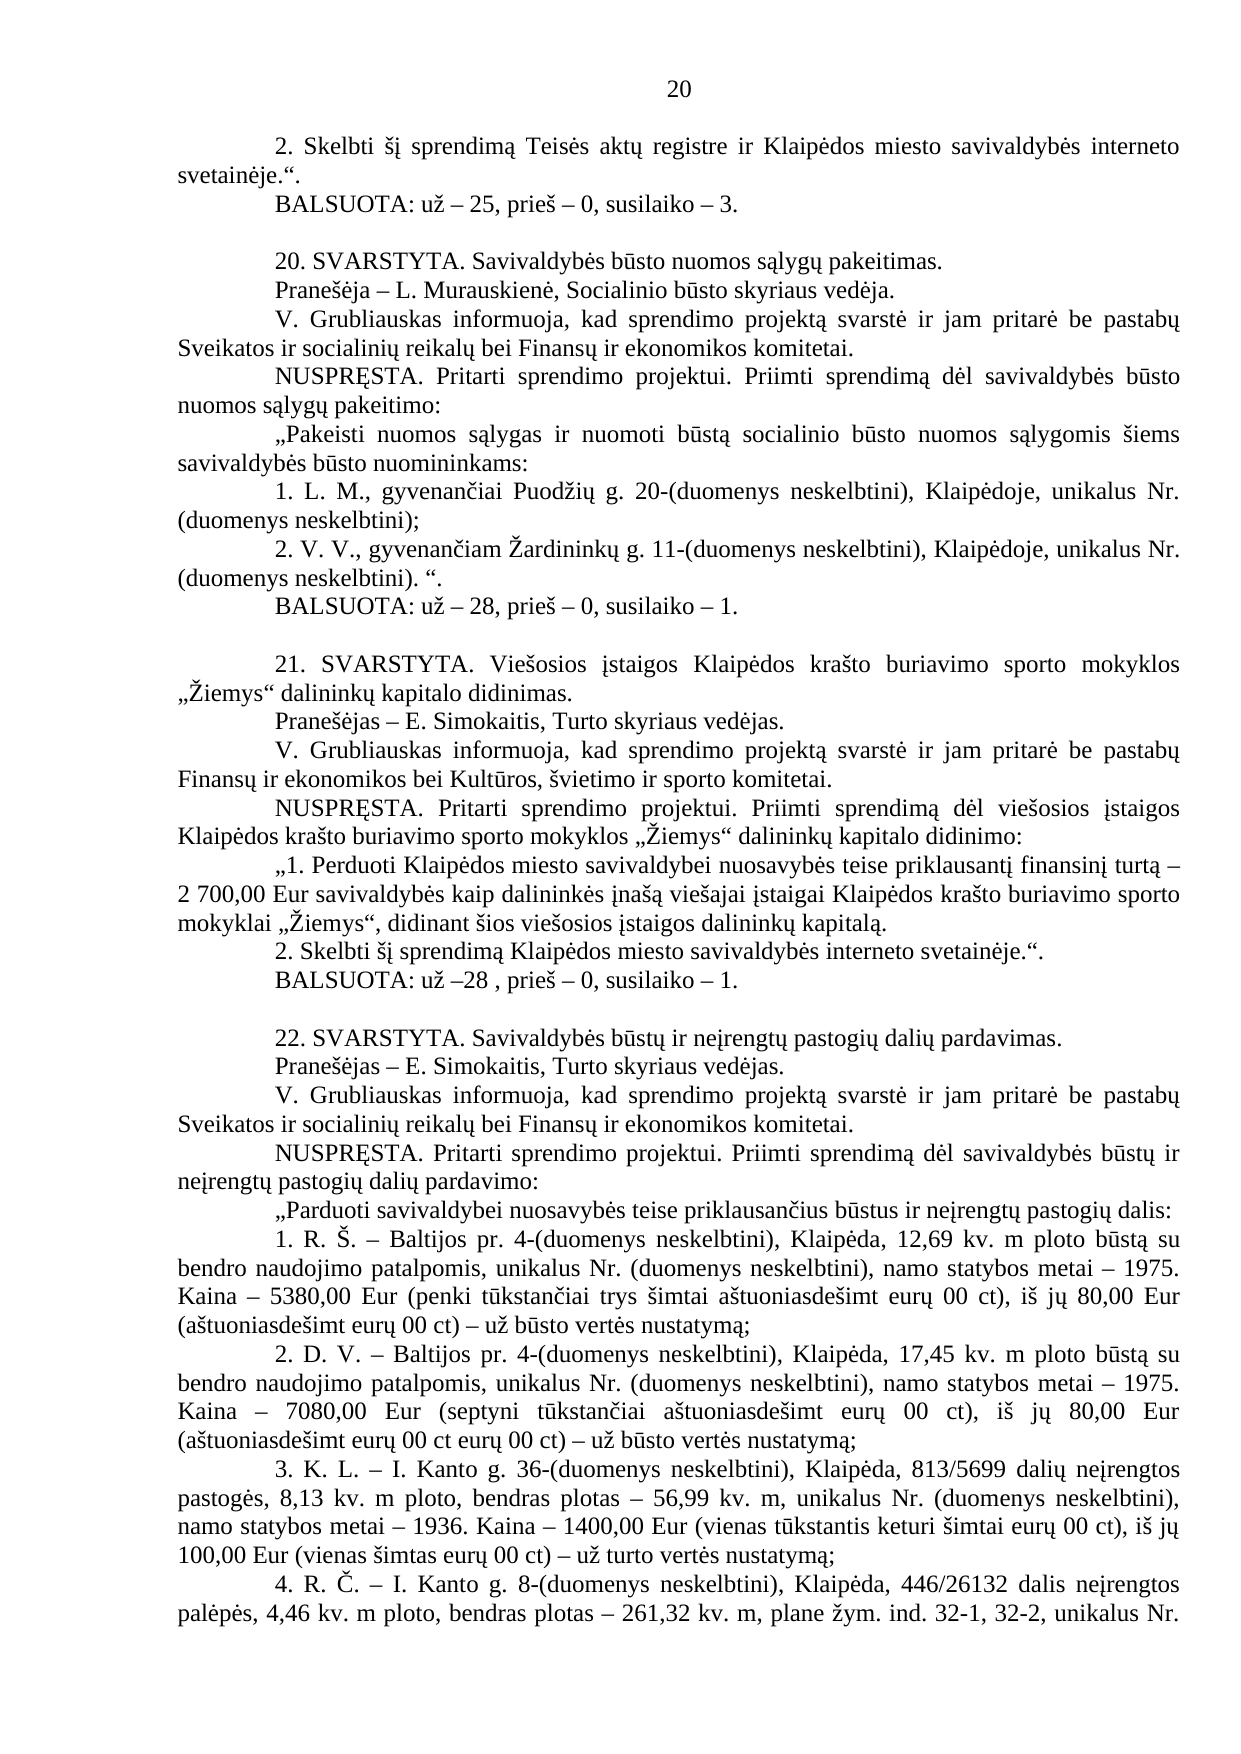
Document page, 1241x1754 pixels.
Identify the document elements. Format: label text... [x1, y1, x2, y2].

text „Parduoti savivaldybei nuosavybės teise priklausančius būstus ir neįrengtų pastogių dalis: [177, 1195, 1181, 1224]
text BALSUOTA: už – 28, prieš – 0, susilaiko – 1. [177, 591, 1181, 620]
text BALSUOTA: už –28 , prieš – 0, susilaiko – 1. [177, 965, 1181, 994]
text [177, 1569, 1181, 1626]
text 2. Skelbti šį sprendimą Klaipėdos miesto savivaldybės interneto svetainėje.“. [177, 936, 1181, 965]
text 2. D. V. – Baltijos pr. 4-(duomenys neskelbtini), Klaipėda, 17,45 kv. m ploto būstą su bendro naudojimo patalpomis, unikalus Nr. (duomenys neskelbtini), namo statybos metai – 1975. Kaina – 7080,00 Eur (septyni tūkstančiai aštuoniasdešimt eurų 00 ct), iš jų 80,00 Eur (aštuoniasdešimt eurų 00 ct eurų 00 ct) – už būsto vertės nustatymą; [177, 1339, 1181, 1454]
text 22. SVARSTYTA. Savivaldybės būstų ir neįrengtų pastogių dalių pardavimas. [177, 1023, 1181, 1051]
text 20. SVARSTYTA. Savivaldybės būsto nuomos sąlygų pakeitimas. [177, 246, 1181, 275]
text NUSPRĘSTA. Pritarti sprendimo projektui. Priimti sprendimą dėl savivaldybės būsto nuomos sąlygų pakeitimo: [177, 361, 1181, 419]
text 2. V. V., gyvenančiam Žardininkų g. 11-(duomenys neskelbtini), Klaipėdoje, unikalus Nr. (duomenys neskelbtini). “. [177, 534, 1181, 591]
text Pranešėjas – E. Simokaitis, Turto skyriaus vedėjas. [177, 706, 1181, 735]
text NUSPRĘSTA. Pritarti sprendimo projektui. Priimti sprendimą dėl viešosios įstaigos Klaipėdos krašto buriavimo sporto mokyklos „Žiemys“ dalininkų kapitalo didinimo: [177, 793, 1181, 850]
text 21. SVARSTYTA. Viešosios įstaigos Klaipėdos krašto buriavimo sporto mokyklos „Žiemys“ dalininkų kapitalo didinimas. [177, 649, 1181, 706]
text 2. Skelbti šį sprendimą Teisės aktų registre ir Klaipėdos miesto savivaldybės interneto svetainėje.“. [177, 131, 1181, 189]
text Pranešėja – L. Murauskienė, Socialinio būsto skyriaus vedėja. [177, 275, 1181, 304]
text NUSPRĘSTA. Pritarti sprendimo projektui. Priimti sprendimą dėl savivaldybės būstų ir neįrengtų pastogių dalių pardavimo: [177, 1138, 1181, 1195]
text „1. Perduoti Klaipėdos miesto savivaldybei nuosavybės teise priklausantį finansinį turtą –2 700,00 Eur savivaldybės kaip dalininkės įnašą viešajai įstaigai Klaipėdos krašto buriavimo sporto mokyklai „Žiemys“, didinant šios viešosios įstaigos dalininkų kapitalą. [177, 850, 1181, 936]
text 1. R. Š. – Baltijos pr. 4-(duomenys neskelbtini), Klaipėda, 12,69 kv. m ploto būstą su bendro naudojimo patalpomis, unikalus Nr. (duomenys neskelbtini), namo statybos metai – 1975. Kaina – 5380,00 Eur (penki tūkstančiai trys šimtai aštuoniasdešimt eurų 00 ct), iš jų 80,00 Eur (aštuoniasdešimt eurų 00 ct) – už būsto vertės nustatymą; [177, 1224, 1181, 1339]
text Pranešėjas – E. Simokaitis, Turto skyriaus vedėjas. [177, 1051, 1181, 1080]
text 3. K. L. – I. Kanto g. 36-(duomenys neskelbtini), Klaipėda, 813/5699 dalių neįrengtos pastogės, 8,13 kv. m ploto, bendras plotas – 56,99 kv. m, unikalus Nr. (duomenys neskelbtini), namo statybos metai – 1936. Kaina – 1400,00 Eur (vienas tūkstantis keturi šimtai eurų 00 ct), iš jų 100,00 Eur (vienas šimtas eurų 00 ct) – už turto vertės nustatymą; [177, 1454, 1181, 1569]
text V. Grubliauskas informuoja, kad sprendimo projektą svarstė ir jam pritarė be pastabų Finansų ir ekonomikos bei Kultūros, švietimo ir sporto komitetai. [177, 735, 1181, 793]
text BALSUOTA: už – 25, prieš – 0, susilaiko – 3. [177, 189, 1181, 218]
text „Pakeisti nuomos sąlygas ir nuomoti būstą socialinio būsto nuomos sąlygomis šiems savivaldybės būsto nuomininkams: [177, 419, 1181, 476]
text 1. L. M., gyvenančiai Puodžių g. 20-(duomenys neskelbtini), Klaipėdoje, unikalus Nr. (duomenys neskelbtini); [177, 476, 1181, 534]
